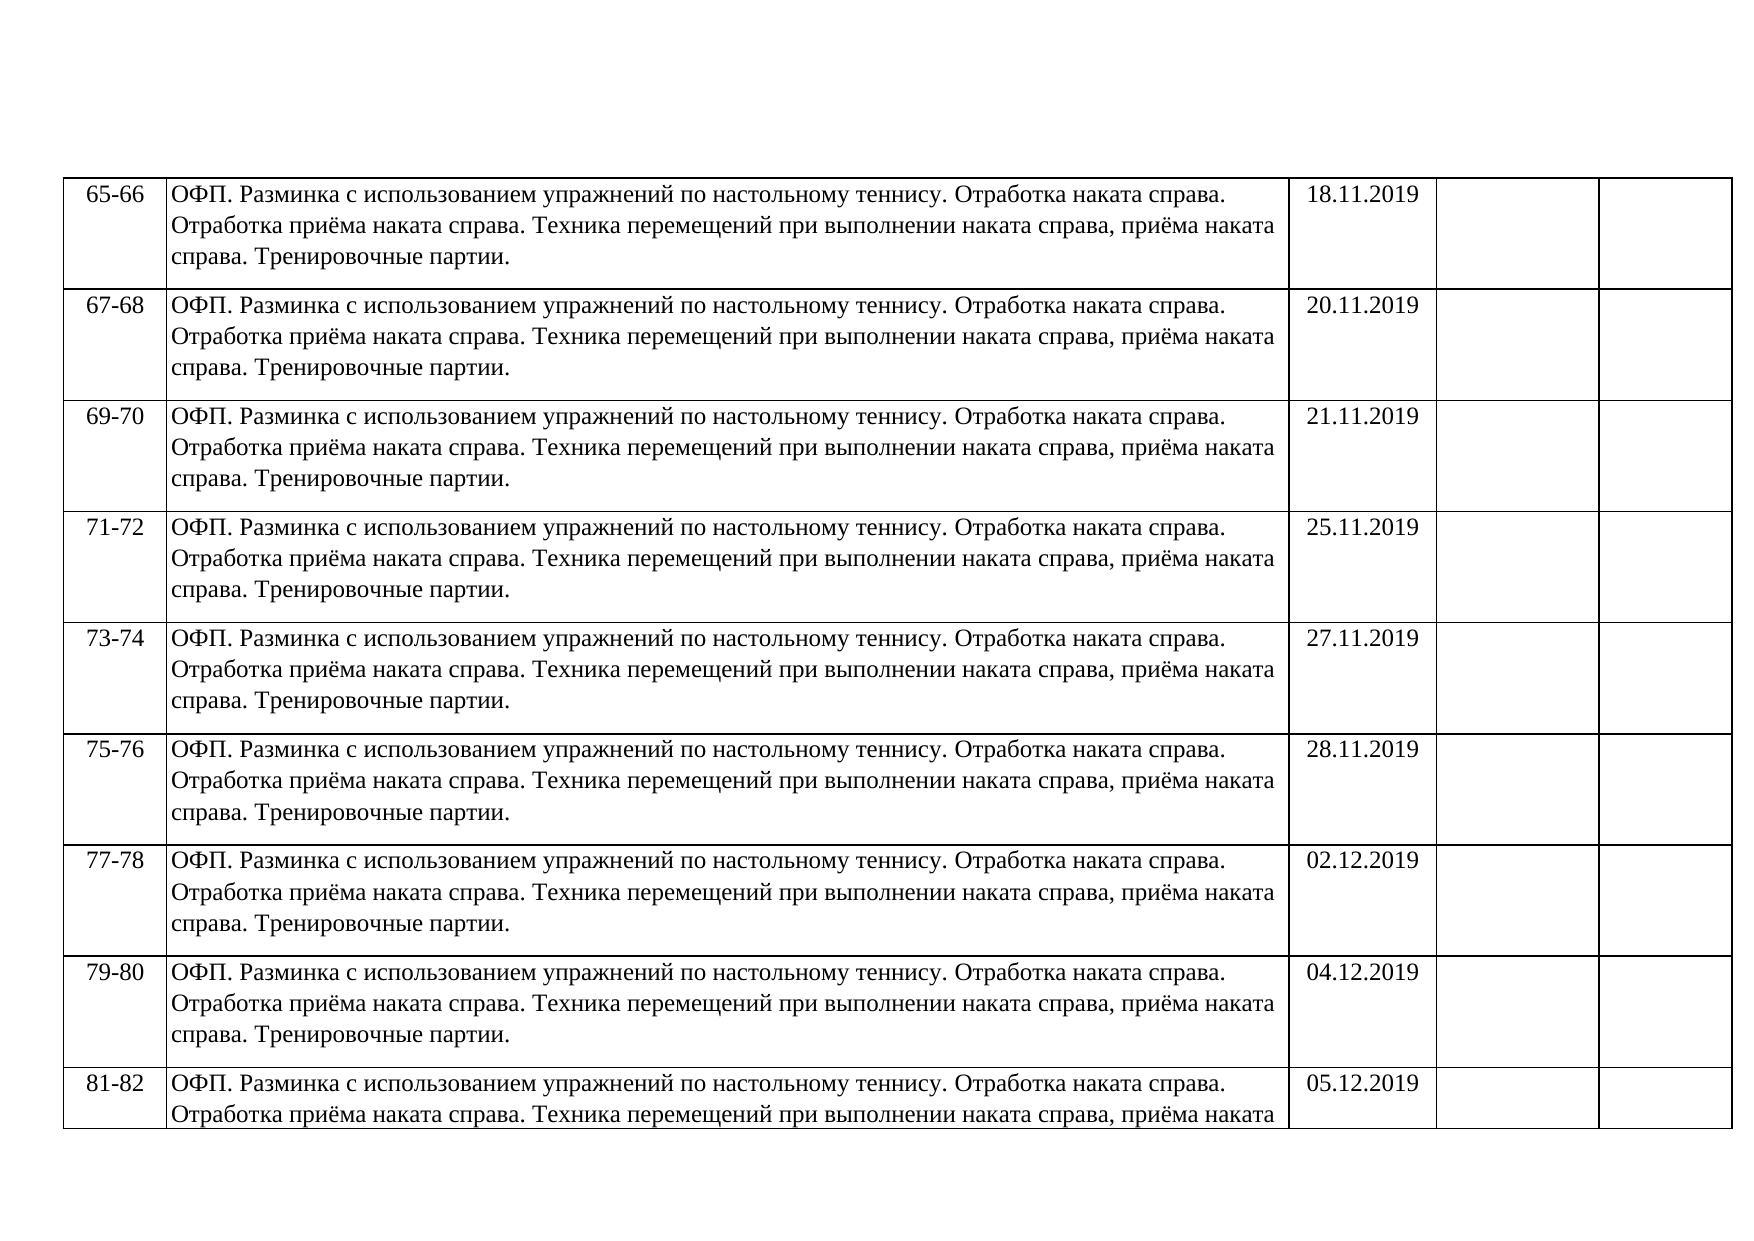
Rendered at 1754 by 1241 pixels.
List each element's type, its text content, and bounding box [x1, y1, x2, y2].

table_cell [167, 1068, 1288, 1128]
table_cell [1437, 512, 1598, 622]
table_cell 05.12.2019 [1290, 1068, 1436, 1128]
table_cell 28.11.2019 [1290, 735, 1436, 844]
table_cell 81-82 [64, 1068, 166, 1128]
table_cell 73-74 [64, 623, 166, 733]
table_cell 27.11.2019 [1290, 623, 1436, 733]
table_cell [1600, 401, 1731, 511]
table_cell 65-66 [64, 179, 166, 288]
table_cell [1437, 623, 1598, 733]
table_cell 18.11.2019 [1290, 179, 1436, 288]
table_cell 69-70 [64, 401, 166, 511]
table_cell [1600, 846, 1731, 955]
table_cell 71-72 [64, 512, 166, 622]
table_cell [1437, 401, 1598, 511]
table_cell [1600, 1068, 1731, 1128]
table_cell 20.11.2019 [1290, 290, 1436, 399]
table_cell [1437, 179, 1598, 288]
table_cell 04.12.2019 [1290, 957, 1436, 1066]
table_cell [1600, 512, 1731, 622]
table_cell 67-68 [64, 290, 166, 399]
table_cell 25.11.2019 [1290, 512, 1436, 622]
table_cell [1437, 290, 1598, 399]
table_cell [1600, 290, 1731, 399]
table_cell [1600, 735, 1731, 844]
table_cell [1600, 957, 1731, 1066]
table_cell [1437, 957, 1598, 1066]
table_cell 02.12.2019 [1290, 846, 1436, 955]
table_cell 75-76 [64, 735, 166, 844]
table_cell [1437, 1068, 1598, 1128]
table_cell 21.11.2019 [1290, 401, 1436, 511]
table_cell 77-78 [64, 846, 166, 955]
table_cell [1600, 179, 1731, 288]
table_cell [1437, 846, 1598, 955]
table_cell [1600, 623, 1731, 733]
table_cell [167, 179, 1288, 288]
table_cell 79-80 [64, 957, 166, 1066]
table_cell [1437, 735, 1598, 844]
